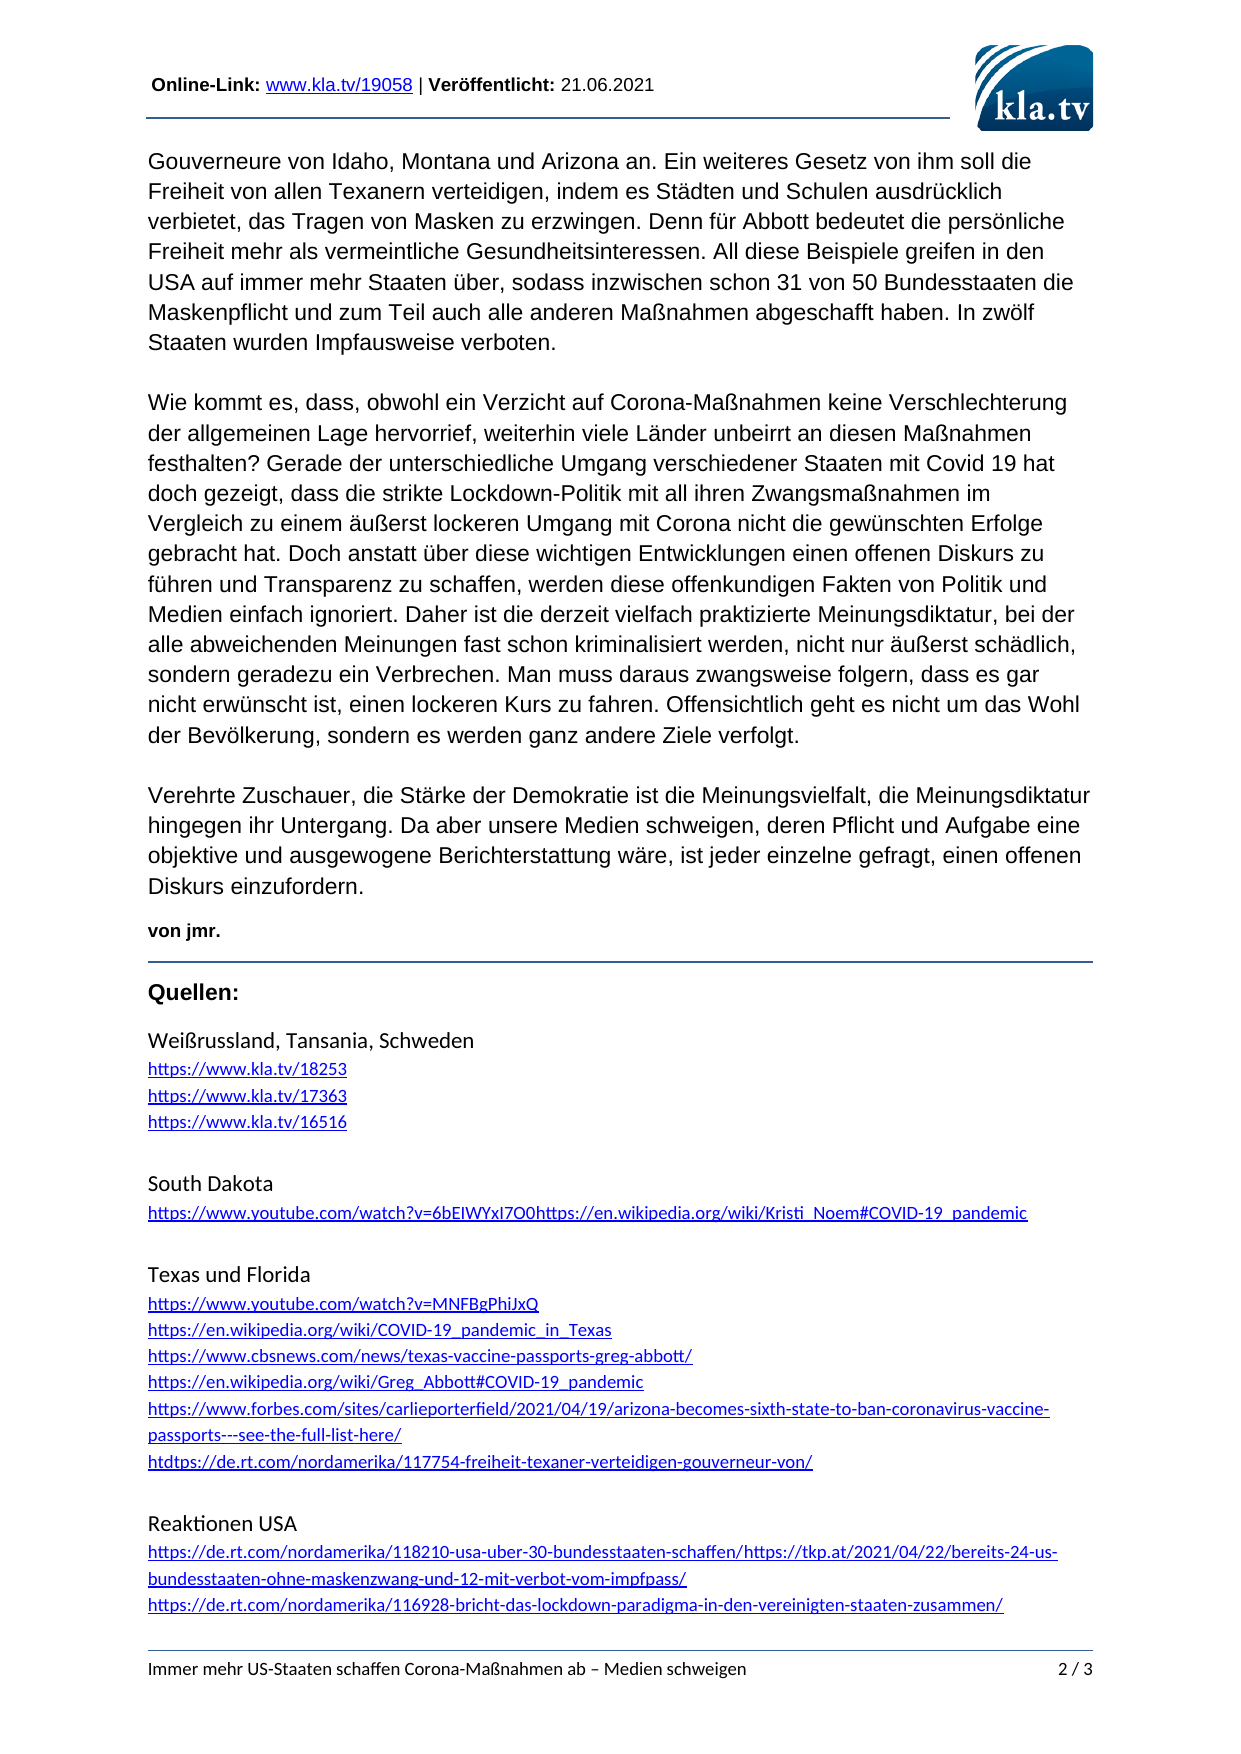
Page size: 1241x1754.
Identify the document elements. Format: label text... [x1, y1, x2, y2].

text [148, 1026, 1093, 1616]
text Quellen: [148, 963, 1093, 1006]
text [148, 148, 1093, 899]
text von jmr. [148, 919, 1093, 941]
